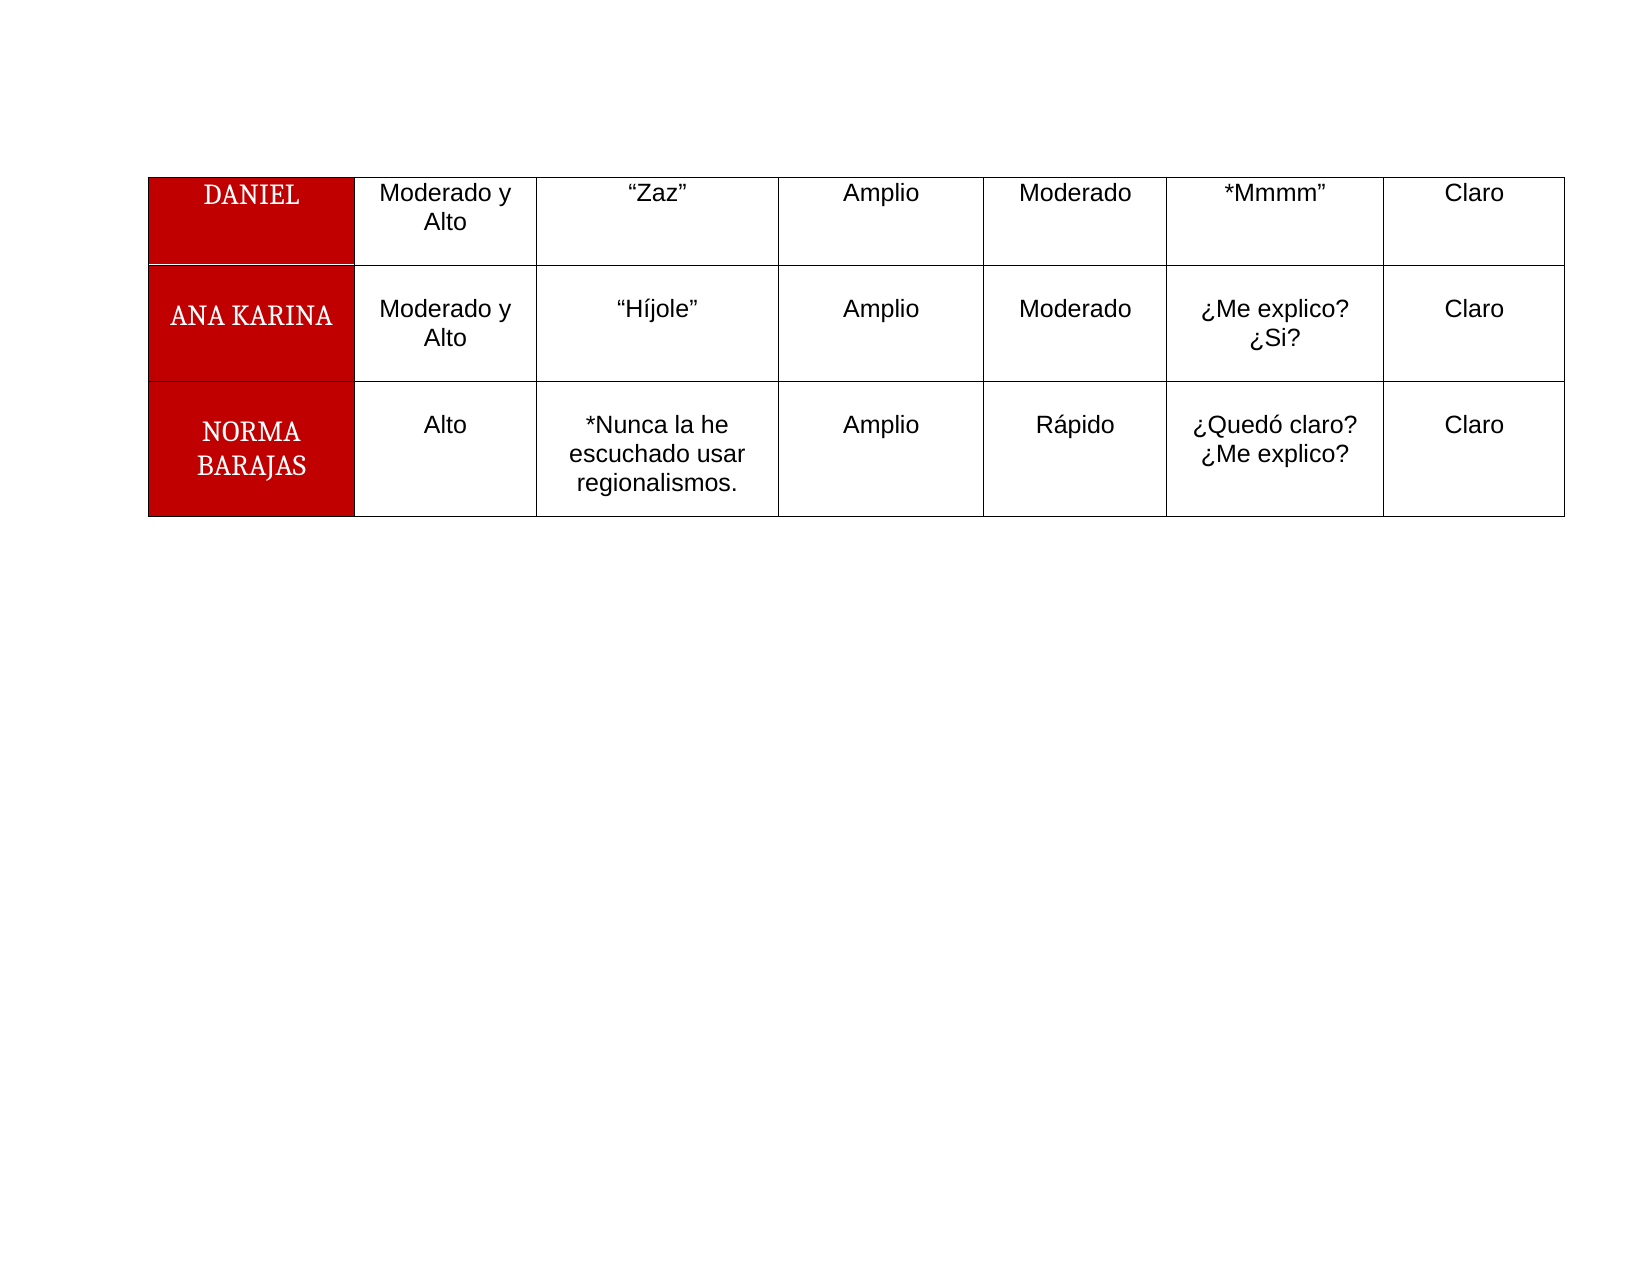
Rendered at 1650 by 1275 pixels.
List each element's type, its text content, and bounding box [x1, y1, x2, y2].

table_cell NORMA BARAJAS [149, 382, 354, 516]
table_cell “Híjole” [537, 266, 778, 381]
table_cell ¿Me explico? ¿Si? [1167, 266, 1383, 381]
table_cell Claro [1384, 266, 1564, 381]
table_cell *Mmmm” [1167, 178, 1383, 264]
table_cell DANIEL [149, 178, 354, 264]
table_cell Moderado y Alto [355, 178, 536, 264]
table_cell Amplio [779, 266, 983, 381]
table_cell Alto [355, 382, 536, 516]
table_cell “Zaz” [537, 178, 778, 264]
table_cell *Nunca la he escuchado usar regionalismos. [537, 382, 778, 516]
table_cell Rápido [984, 382, 1166, 516]
table_cell Claro [1384, 382, 1564, 516]
table_cell Amplio [779, 178, 983, 264]
table_cell Claro [1384, 178, 1564, 264]
table_cell Amplio [779, 382, 983, 516]
table_cell Moderado [984, 178, 1166, 264]
table_cell Moderado [984, 266, 1166, 381]
table_cell ¿Quedó claro? ¿Me explico? [1167, 382, 1383, 516]
table_cell Moderado y Alto [355, 266, 536, 381]
table_cell ANA KARINA [149, 266, 354, 381]
